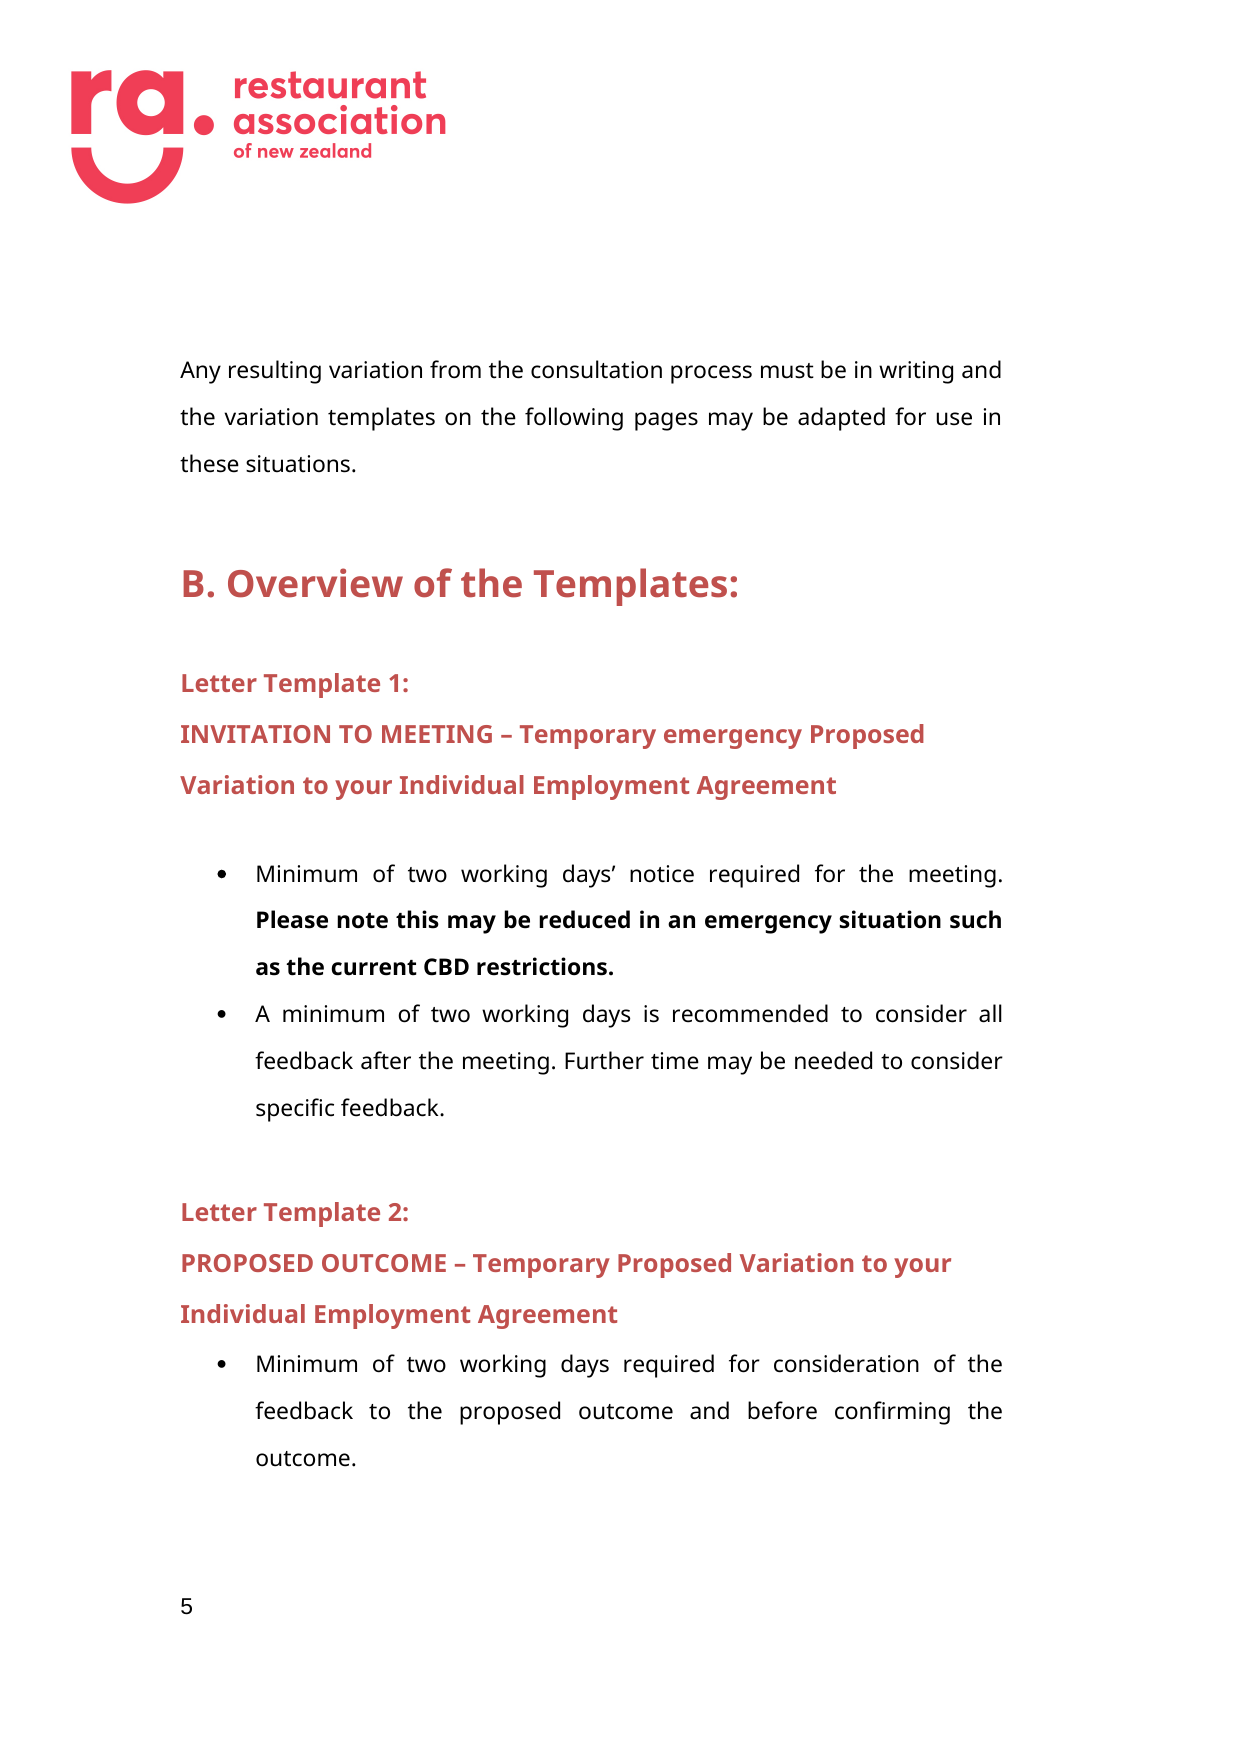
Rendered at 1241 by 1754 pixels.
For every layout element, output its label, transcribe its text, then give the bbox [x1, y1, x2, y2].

text Any resulting variation from the consultation process must be in writing and the variation templates on the following pages may be adapted for use in these situations. [180, 354, 1004, 479]
list Minimum of two working days required for consideration of the feedback to the proposed outcome and before confirming the outcome. [218, 1348, 1004, 1473]
text B. Overview of the Templates: [180, 557, 1004, 608]
list Minimum of two working days’ notice required for the meeting. Please note this may be reduced in an emergency situation such as the current CBD restrictions. [218, 858, 1004, 983]
picture [0, 0, 1241, 222]
text INVITATION TO MEETING – Temporary emergency Proposed Variation to your Individual Employment Agreement [180, 716, 1004, 801]
text PROPOSED OUTCOME – Temporary Proposed Variation to your Individual Employment Agreement [180, 1246, 1004, 1331]
text Letter Template 2: [180, 1195, 1004, 1229]
list A minimum of two working days is recommended to consider all feedback after the meeting. Further time may be needed to consider specific feedback. [218, 998, 1004, 1123]
text Letter Template 1: [180, 665, 1004, 699]
